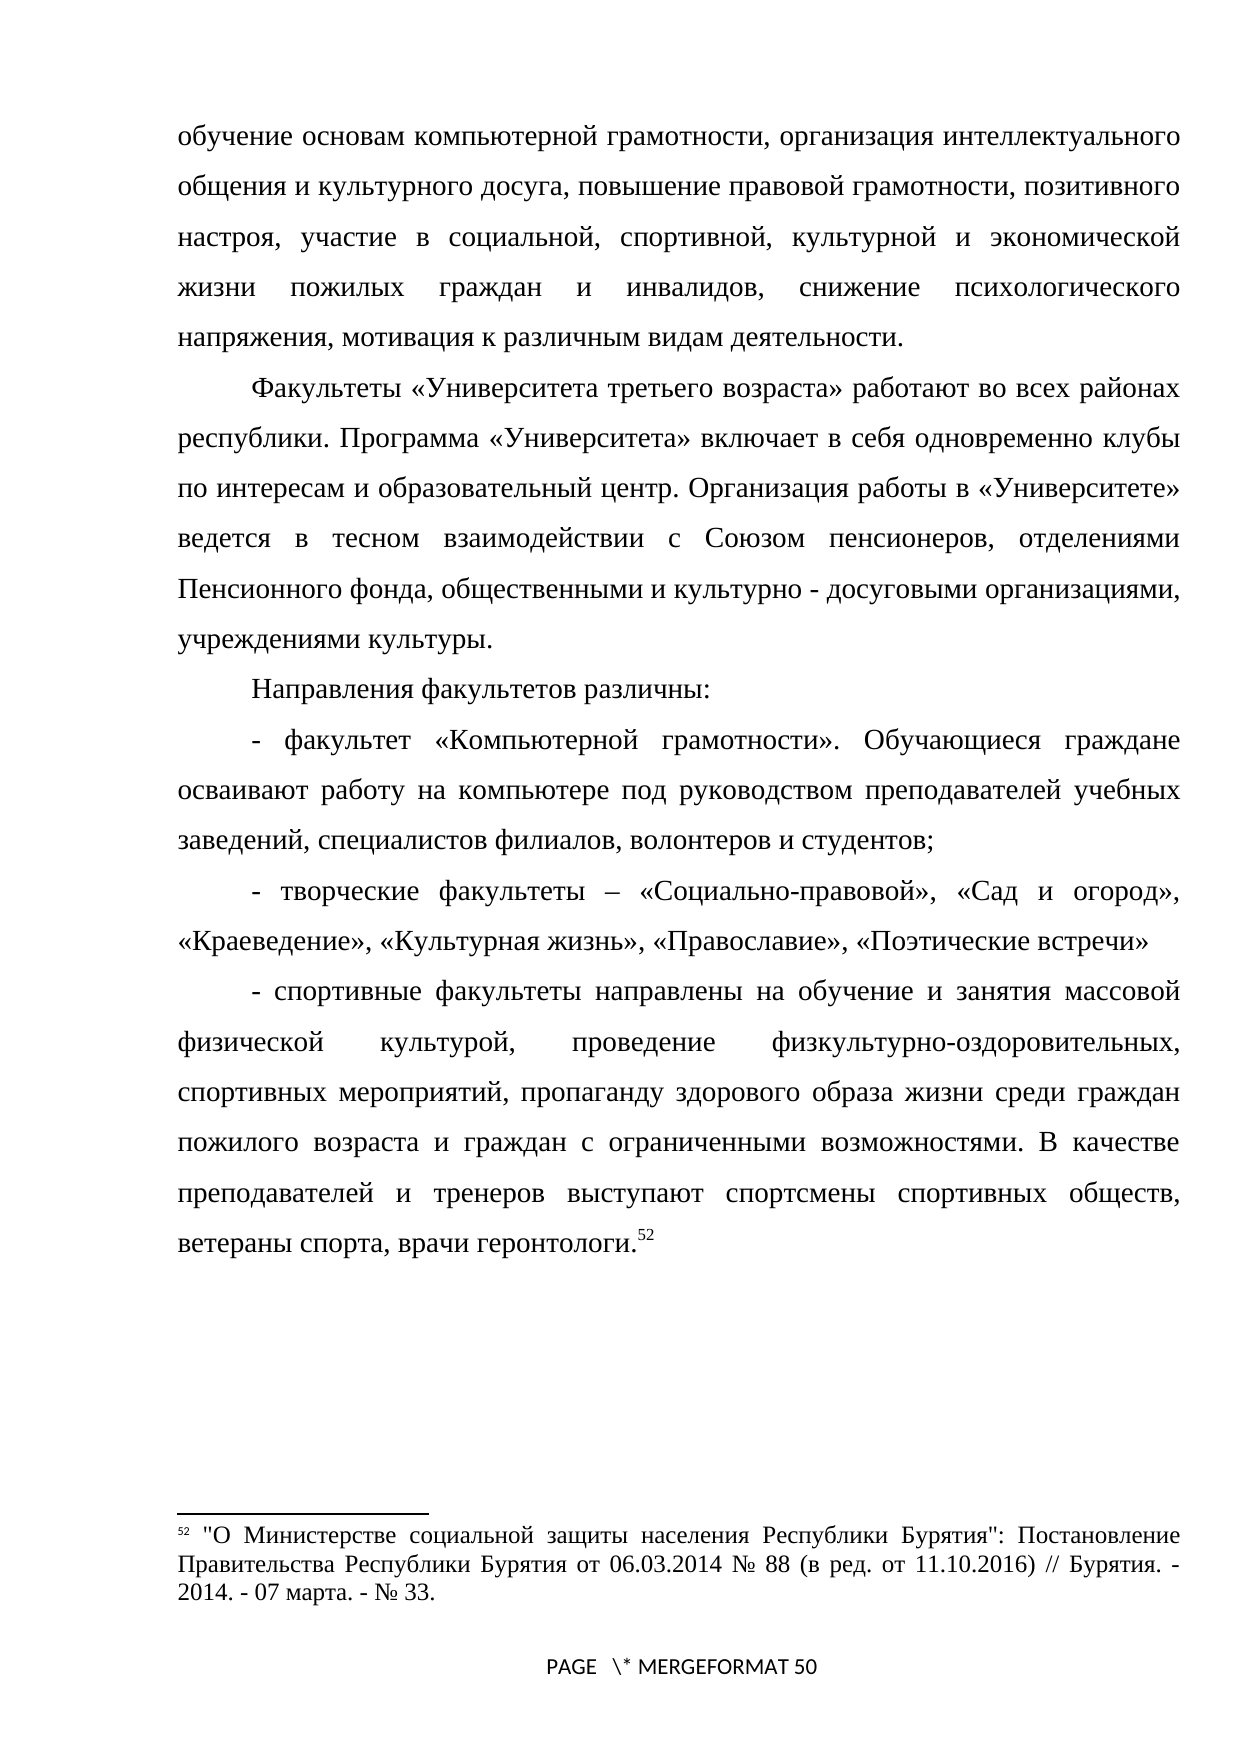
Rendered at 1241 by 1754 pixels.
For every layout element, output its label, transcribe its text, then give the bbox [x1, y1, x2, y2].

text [177, 118, 1181, 353]
text Направления факультетов различны: [177, 672, 1181, 705]
text - творческие факультеты – «Социально-правовой», «Сад и огород», «Краеведение», «Культурная жизнь», «Православие», «Поэтические встречи» [177, 873, 1181, 957]
text Факультеты «Университета третьего возраста» работают во всех районах республики. Программа «Университета» включает в себя одновременно клубы по интересам и образовательный центр. Организация работы в «Университете» ведется в тесном взаимодействии с Союзом пенсионеров, отделениями Пенсионного фонда, общественными и культурно - досуговыми организациями, учреждениями культуры. [177, 370, 1181, 655]
text - факультет «Компьютерной грамотности». Обучающиеся граждане осваивают работу на компьютере под руководством преподавателей учебных заведений, специалистов филиалов, волонтеров и студентов; [177, 722, 1181, 856]
text - спортивные факультеты направлены на обучение и занятия массовой физической культурой, проведение физкультурно-оздоровительных, спортивных мероприятий, пропаганду здорового образа жизни среди граждан пожилого возраста и граждан с ограниченными возможностями. В качестве преподавателей и тренеров выступают спортсмены спортивных обществ, ветераны спорта, врачи геронтологи. [177, 973, 1181, 1258]
